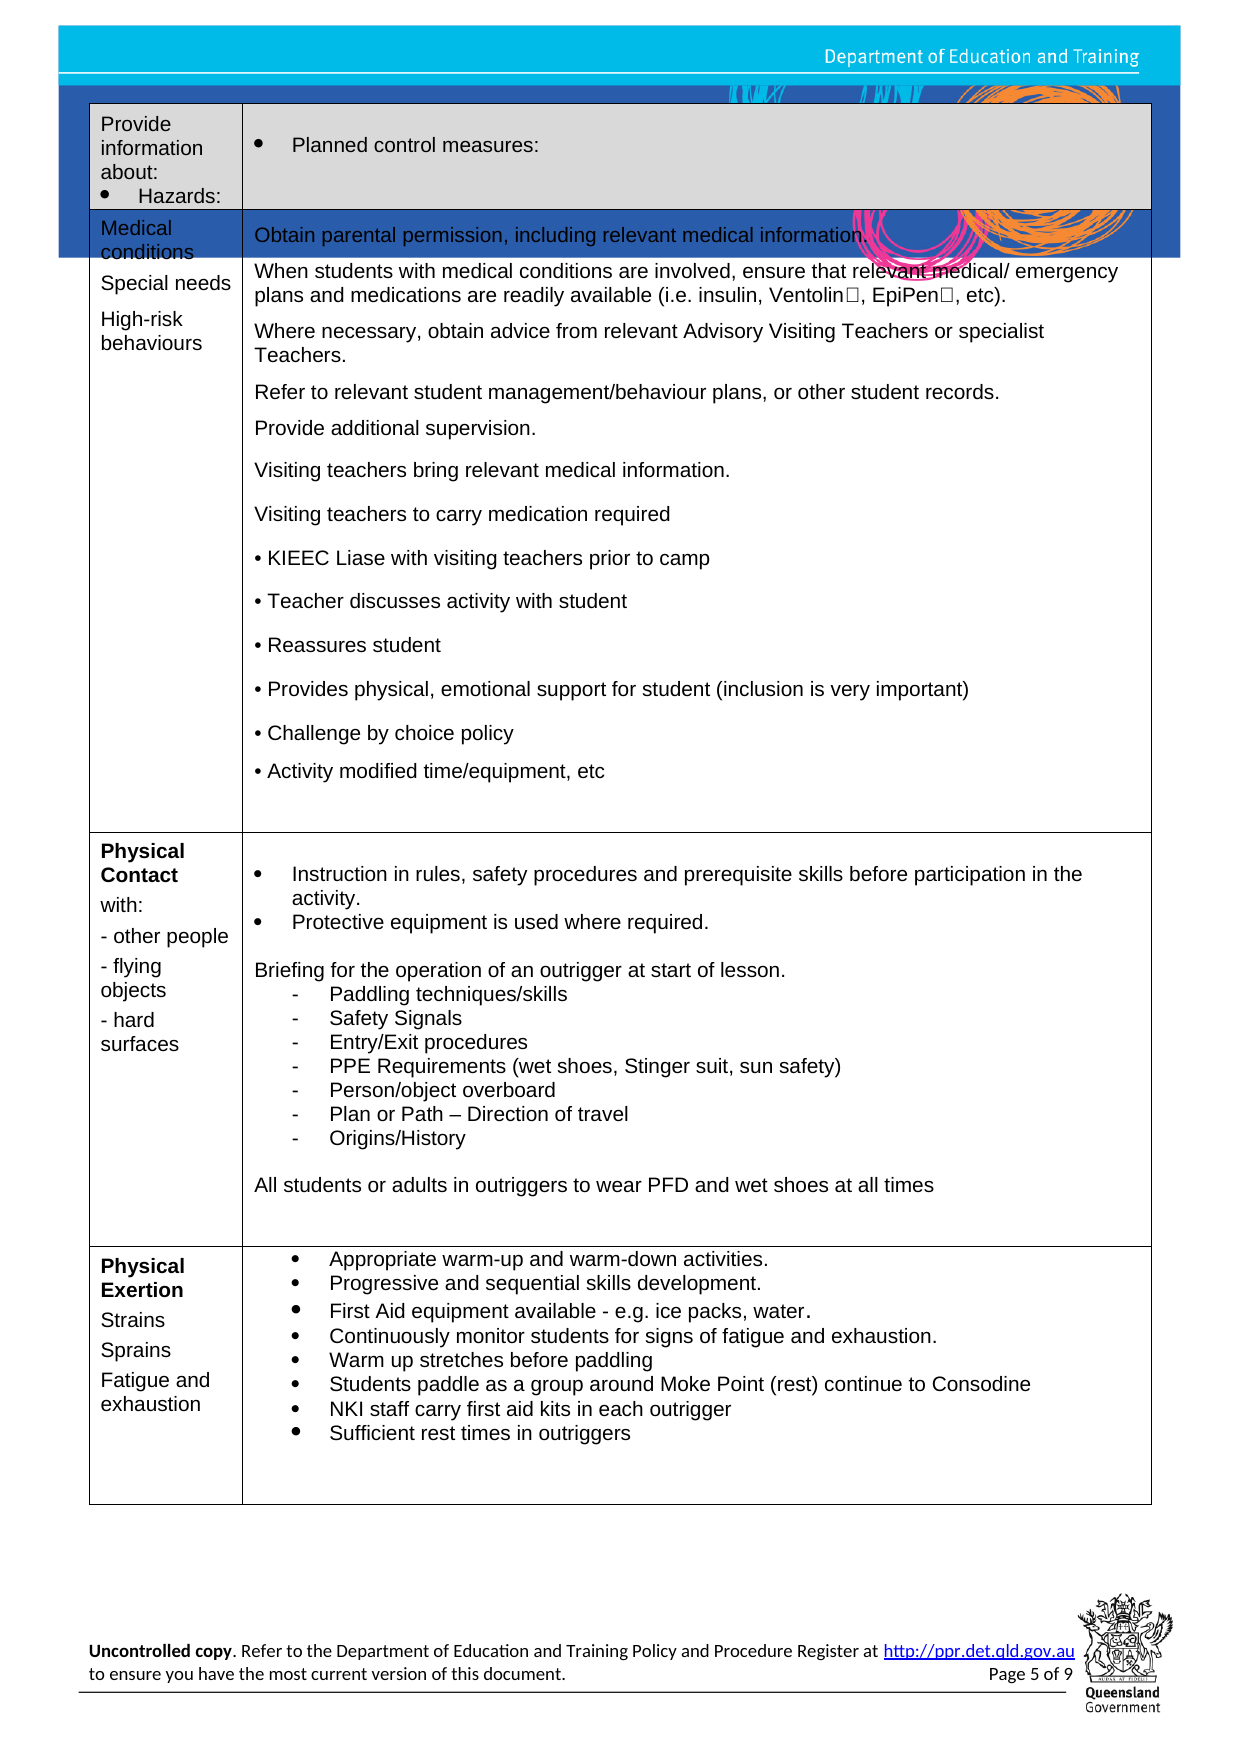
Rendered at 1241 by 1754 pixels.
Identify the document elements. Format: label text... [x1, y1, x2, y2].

table_cell Physical Contact with: - other people - flying objects - hard surfaces [90, 833, 242, 1246]
picture [781, 86, 862, 103]
table_cell Physical Exertion Strains Sprains Fatigue and exhaustion [90, 1247, 242, 1503]
picture [0, 0, 1240, 287]
table_header Planned control measures: [243, 104, 1151, 209]
table_cell Instruction in rules, safety procedures and prerequisite skills before participation in the activity. Protective equipment is used where required. Briefing for the operation of an outrigger at start of lesson. Paddling techniques/skills Safety Signals Entry/Exit procedures PPE Requirements (wet shoes, Stinger suit, sun safety) Person/object overboard Plan or Path – Direction of travel Origins/History All students or adults in outriggers to wear PFD and wet shoes at all times [243, 833, 1151, 1246]
table_header Provide information about: Hazards: [90, 104, 242, 209]
picture [768, 86, 773, 95]
table_cell Obtain parental permission, including relevant medical information. When students with medical conditions are involved, ensure that relevant medical/ emergency plans and medications are readily available (i.e. insulin, Ventolin, EpiPen, etc). Where necessary, obtain advice from relevant Advisory Visiting Teachers or specialist Teachers. Refer to relevant student management/behaviour plans, or other student records. Provide additional supervision. Visiting teachers bring relevant medical information. Visiting teachers to carry medication required • KIEEC Liase with visiting teachers prior to camp • Teacher discusses activity with student • Reassures student • Provides physical, emotional support for student (inclusion is very important) • Challenge by choice policy • Activity modified time/equipment, etc [243, 210, 1151, 832]
table_cell Appropriate warm-up and warm-down activities. Progressive and sequential skills development. First Aid equipment available - e.g. ice packs, water. Continuously monitor students for signs of fatigue and exhaustion. Warm up stretches before paddling Students paddle as a group around Moke Point (rest) continue to Consodine NKI staff carry first aid kits in each outrigger Sufficient rest times in outriggers [243, 1247, 1151, 1503]
picture [889, 86, 894, 103]
picture [866, 86, 875, 103]
table_cell Medical conditions Special needs High-risk behaviours [90, 210, 242, 832]
picture [19, 1587, 1241, 1754]
picture [737, 86, 742, 103]
